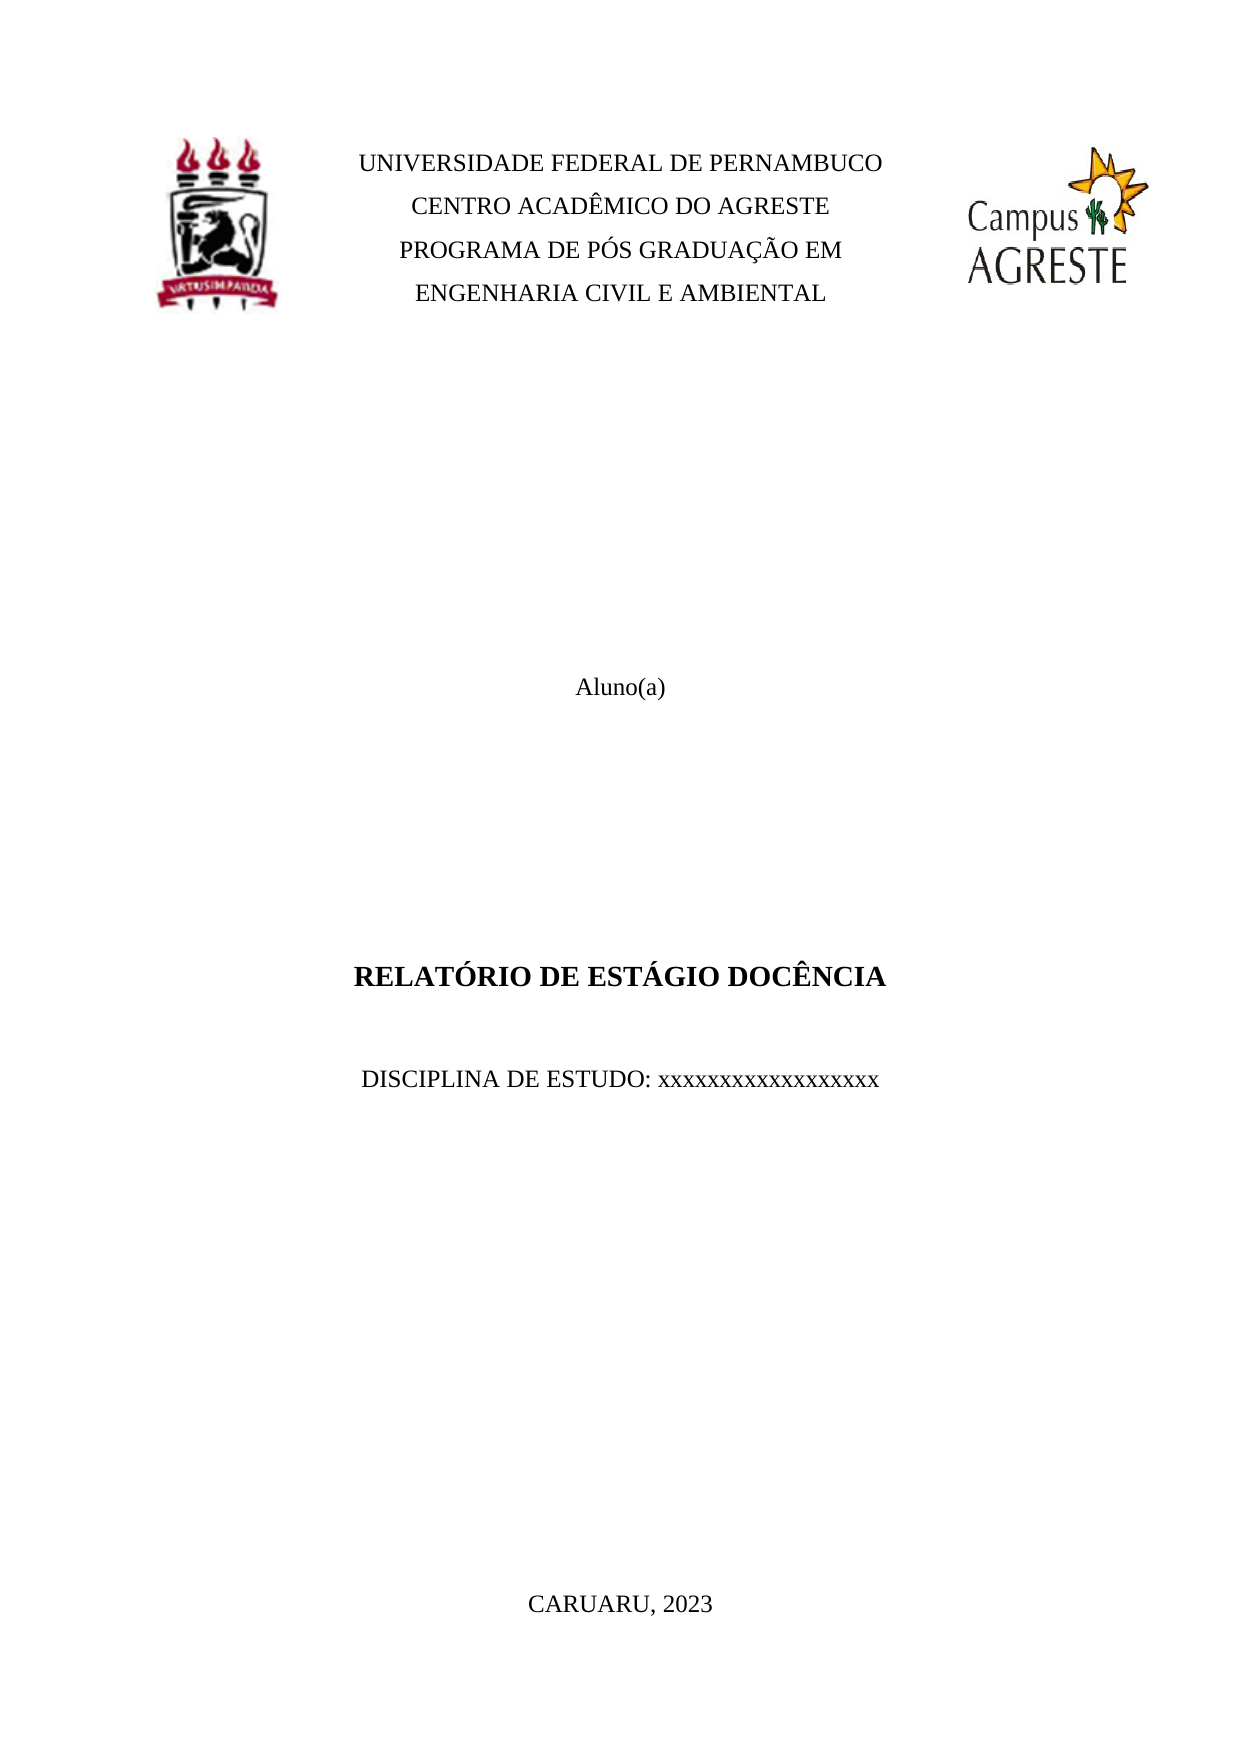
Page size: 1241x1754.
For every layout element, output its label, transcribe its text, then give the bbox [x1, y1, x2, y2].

text Aluno(a) [314, 672, 927, 701]
text DISCIPLINA DE ESTUDO: xxxxxxxxxxxxxxxxxx [203, 1064, 1038, 1093]
picture [153, 137, 282, 314]
title RELATÓRIO DE ESTÁGIO DOCÊNCIA [313, 959, 927, 993]
text UNIVERSIDADE FEDERAL DE PERNAMBUCO CENTRO ACADÊMICO DO AGRESTE [314, 148, 927, 220]
text CARUARU, 2023 [313, 1589, 927, 1618]
picture [967, 146, 1149, 285]
text PROGRAMA DE PÓS GRADUAÇÃO EM ENGENHARIA CIVIL E AMBIENTAL [314, 235, 927, 307]
